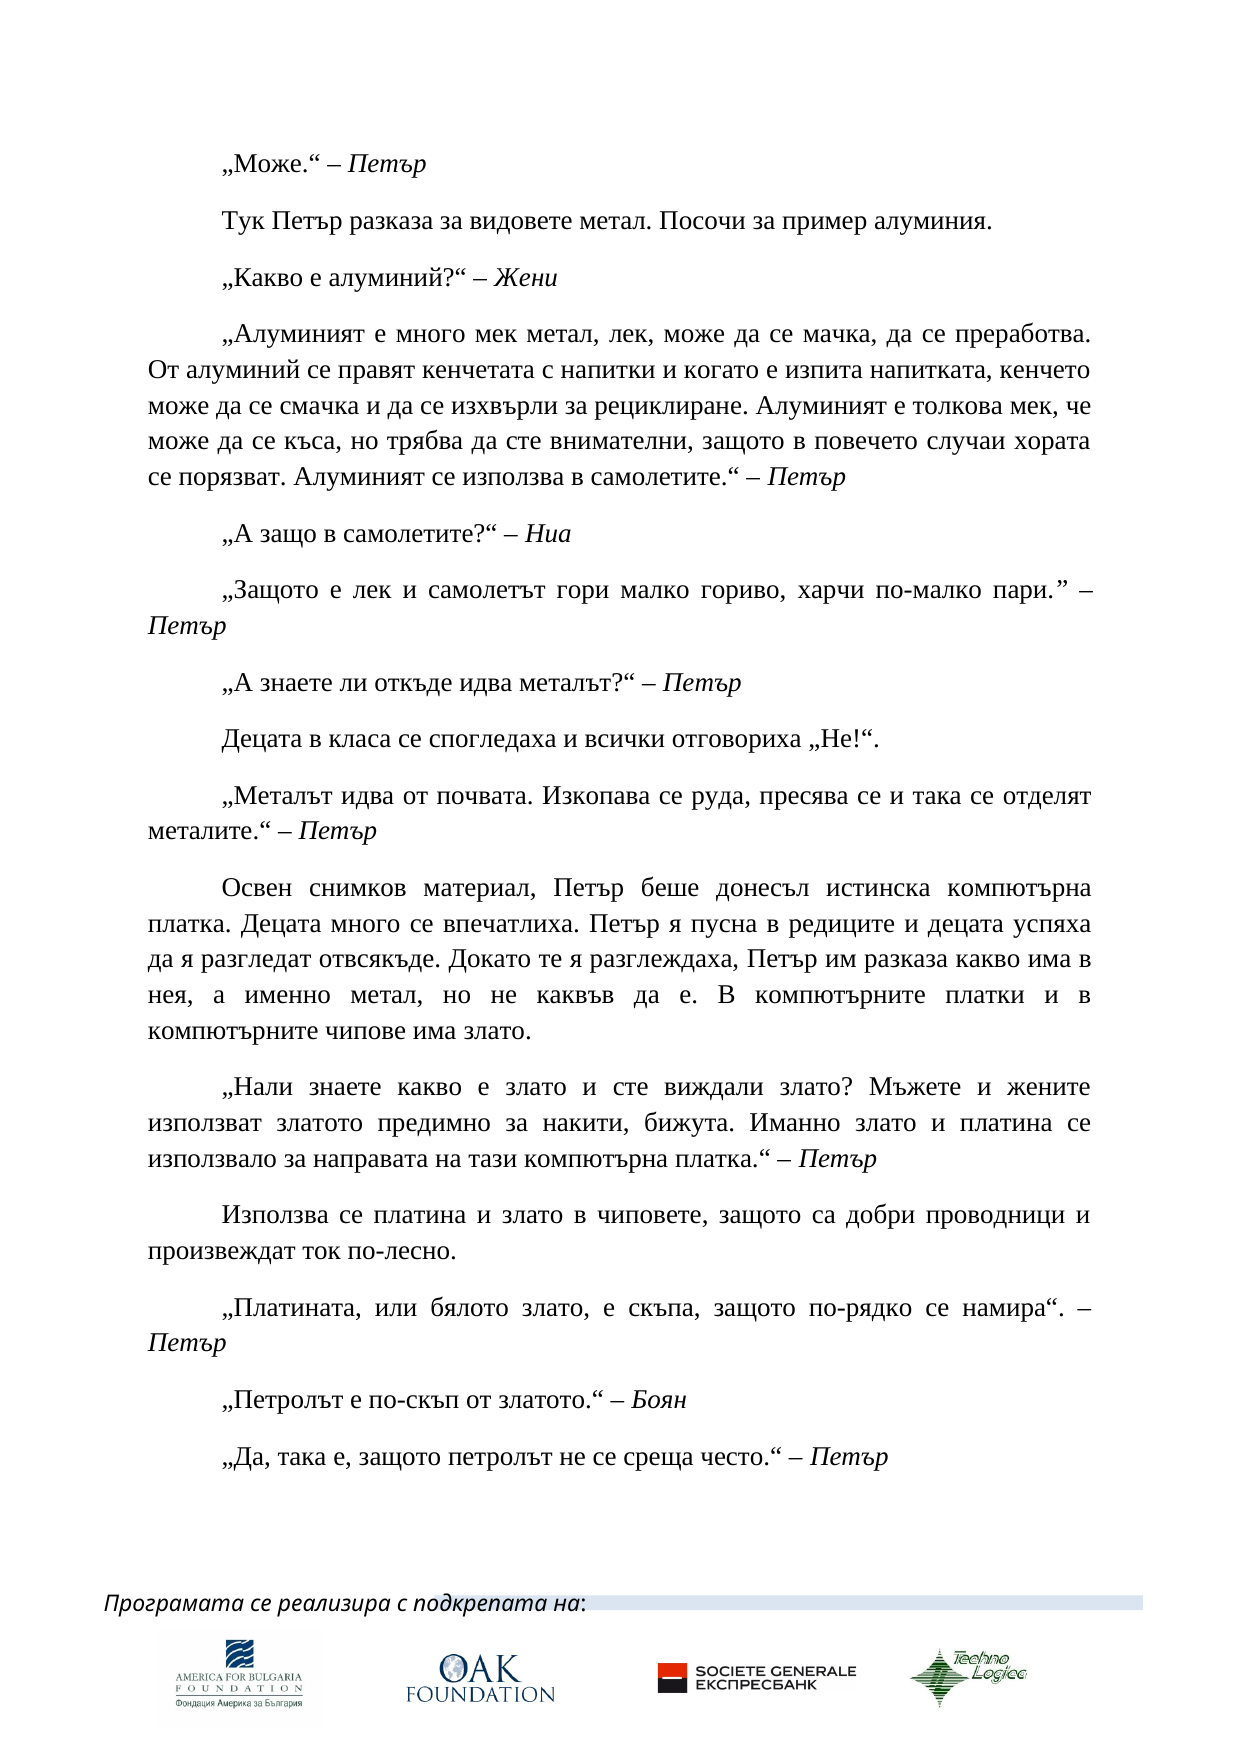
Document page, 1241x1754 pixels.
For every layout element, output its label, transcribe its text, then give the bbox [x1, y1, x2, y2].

text „Петролът е по-скъп от златото.“ – Боян [148, 1383, 1093, 1414]
text Използва се платина и злато в чиповете, защото са добри проводници и произвеждат ток по-лесно. [148, 1198, 1093, 1265]
text „А защо в самолетите?“ – Ниа [148, 517, 1093, 548]
text „Нали знаете какво е злато и сте виждали злато? Мъжете и жените използват златото предимно за накити, бижута. Иманно злато и платина се използвало за направата на тази компютърна платка.“ – Петър [148, 1071, 1093, 1173]
picture [406, 1654, 554, 1702]
text „Алуминият е много мек метал, лек, може да се мачка, да се преработва. От алуминий се правят кенчетата с напитки и когато е изпита напитката, кенчето може да се смачка и да се изхвърли за рециклиране. Алуминият е толкова мек, че може да се къса, но трябва да сте внимателни, защото в повечето случаи хората се порязват. Алуминият се използва в самолетите.“ – Петър [148, 317, 1093, 491]
text Тук Петър разказа за видовете метал. Посочи за пример алуминия. [148, 204, 1093, 235]
text Децата в класа се спогледаха и всички отговориха „Не!“. [148, 722, 1093, 753]
text „А знаете ли откъде идва металът?“ – Петър [148, 666, 1093, 697]
picture [909, 1648, 1028, 1708]
text „Металът идва от почвата. Изкопава се руда, пресява се и така се отделят металите.“ – Петър [148, 779, 1093, 846]
text „Платината, или бялото злато, е скъпа, защото по-рядко се намира“. – Петър [148, 1291, 1093, 1358]
text Освен снимков материал, Петър беше донесъл истинска компютърна платка. Децата много се впечатлиха. Петър я пусна в редиците и децата успяха да я разгледат отвсякъде. Докато те я разглеждаха, Петър им разказа какво има в нея, а именно метал, но не каквъв да е. В компютърните платки и в компютърните чипове има злато. [148, 871, 1093, 1045]
text „Какво е алуминий?“ – Жени [148, 261, 1093, 292]
text „Може.“ – Петър [148, 148, 1093, 179]
text „Защото е лек и самолетът гори малко гориво, харчи по-малко пари.” – Петър [148, 573, 1093, 640]
picture [157, 1628, 324, 1728]
text „Да, така е, защото петролът не се среща често.“ – Петър [148, 1440, 1093, 1471]
picture [657, 1663, 857, 1693]
